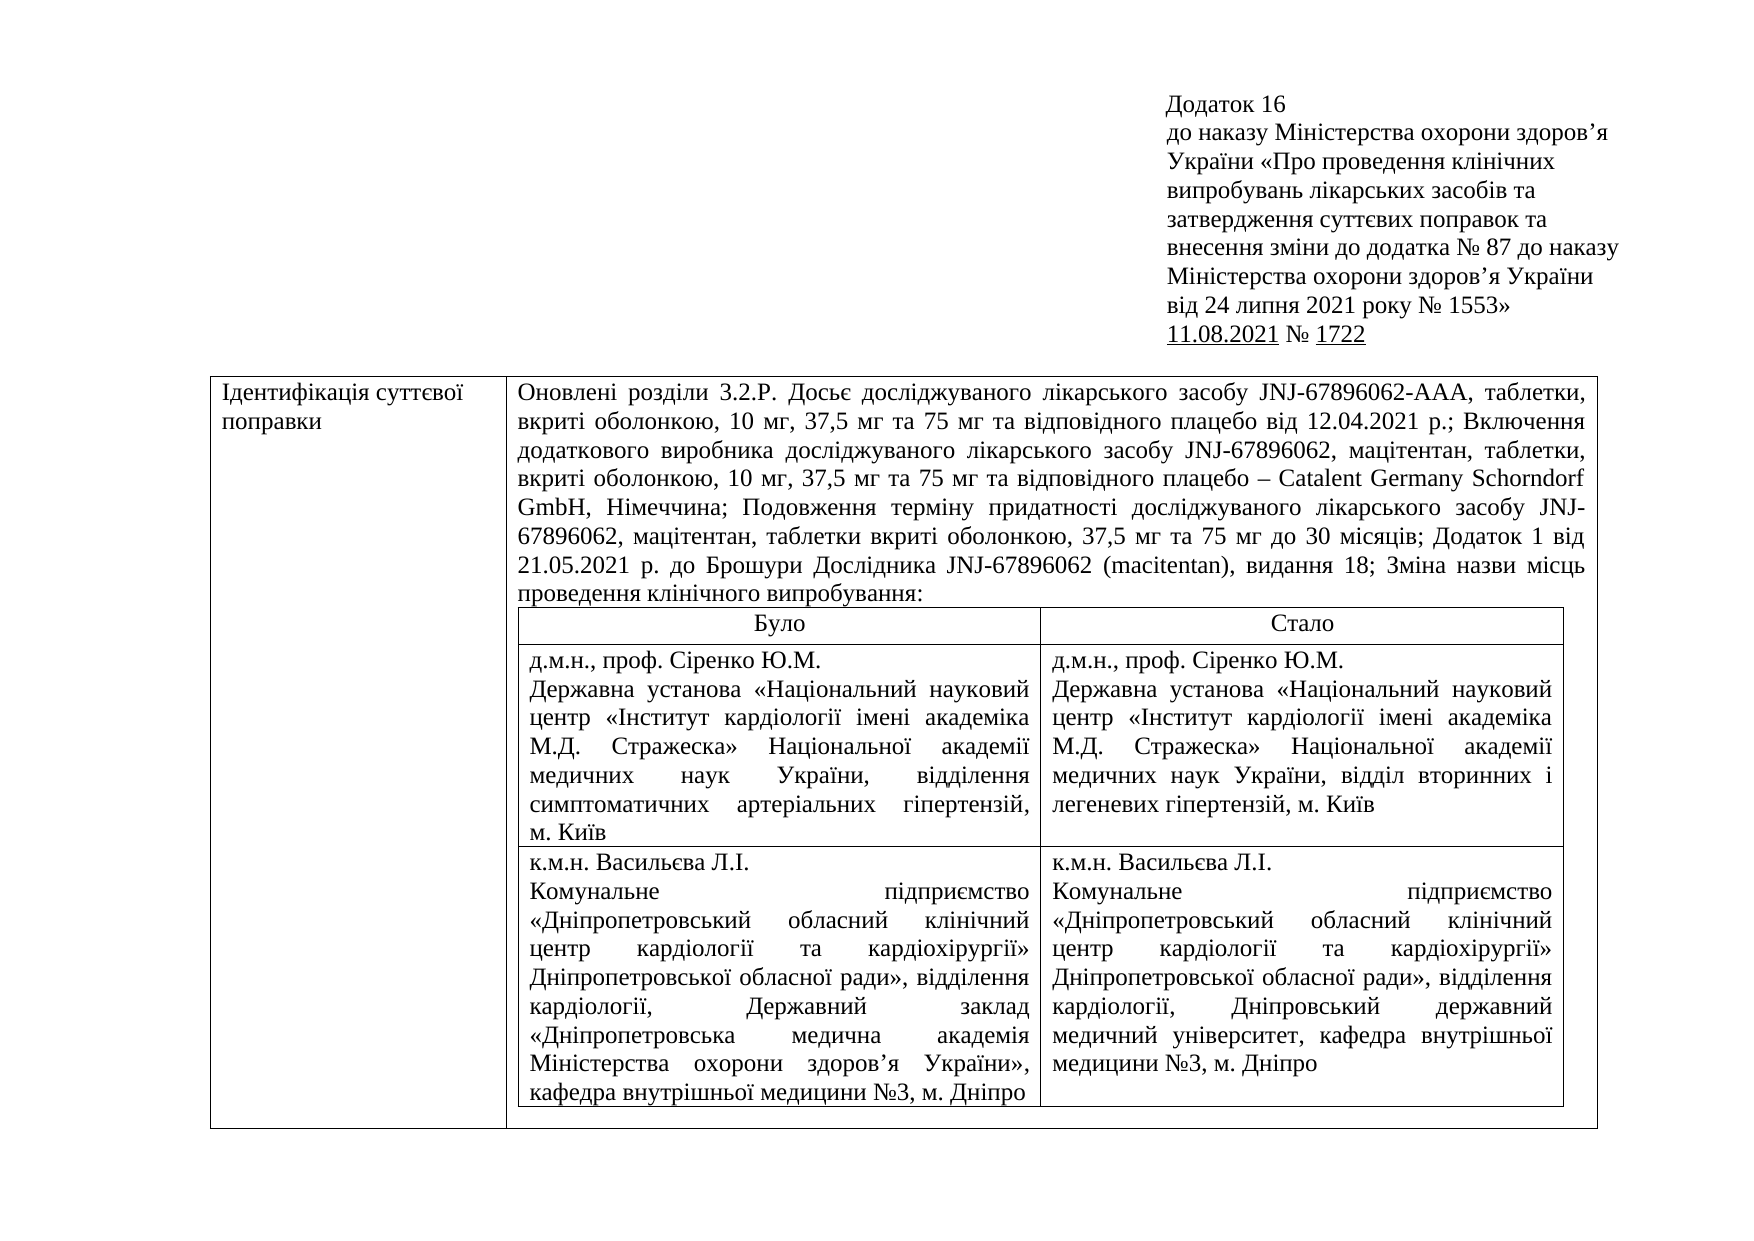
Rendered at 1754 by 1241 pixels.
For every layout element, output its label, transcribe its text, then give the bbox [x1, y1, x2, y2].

text 11.08.2021 № 1722 [1167, 319, 1624, 347]
table_header Оновлені розділи 3.2.P. Досьє досліджуваного лікарського засобу JNJ-67896062-AAA, таблетки, вкриті оболонкою, 10 мг, 37,5 мг та 75 мг та відповідного плацебо від 12.04.2021 р.; Включення додаткового виробника досліджуваного лікарського засобу JNJ-67896062, мацітентан, таблетки, вкриті оболонкою, 10 мг, 37,5 мг та 75 мг та відповідного плацебо – Catalent Germany Schorndorf GmbH, Німеччина; Подовження терміну придатності досліджуваного лікарського засобу JNJ-67896062, мацітентан, таблетки вкриті оболонкою, 37,5 мг та 75 мг до 30 місяців; Додаток 1 від 21.05.2021 р. до Брошури Дослідника JNJ-67896062 (macitentan), видання 18; Зміна назви місць проведення клінічного випробування: [507, 377, 1597, 1128]
table_header Ідентифікація суттєвої поправки [211, 377, 506, 1128]
text фармацевтичного забезпечення _______________________ Іван ЗАДВОРНИХ Додаток 16 [222, 89, 1624, 117]
text до наказу Міністерства охорони здоров’я України «Про проведення клінічних випробувань лікарських засобів та затвердження суттєвих поправок та внесення зміни до додатка № 87 до наказу Міністерства охорони здоров’я України від 24 липня 2021 року № 1553» [1167, 117, 1624, 319]
